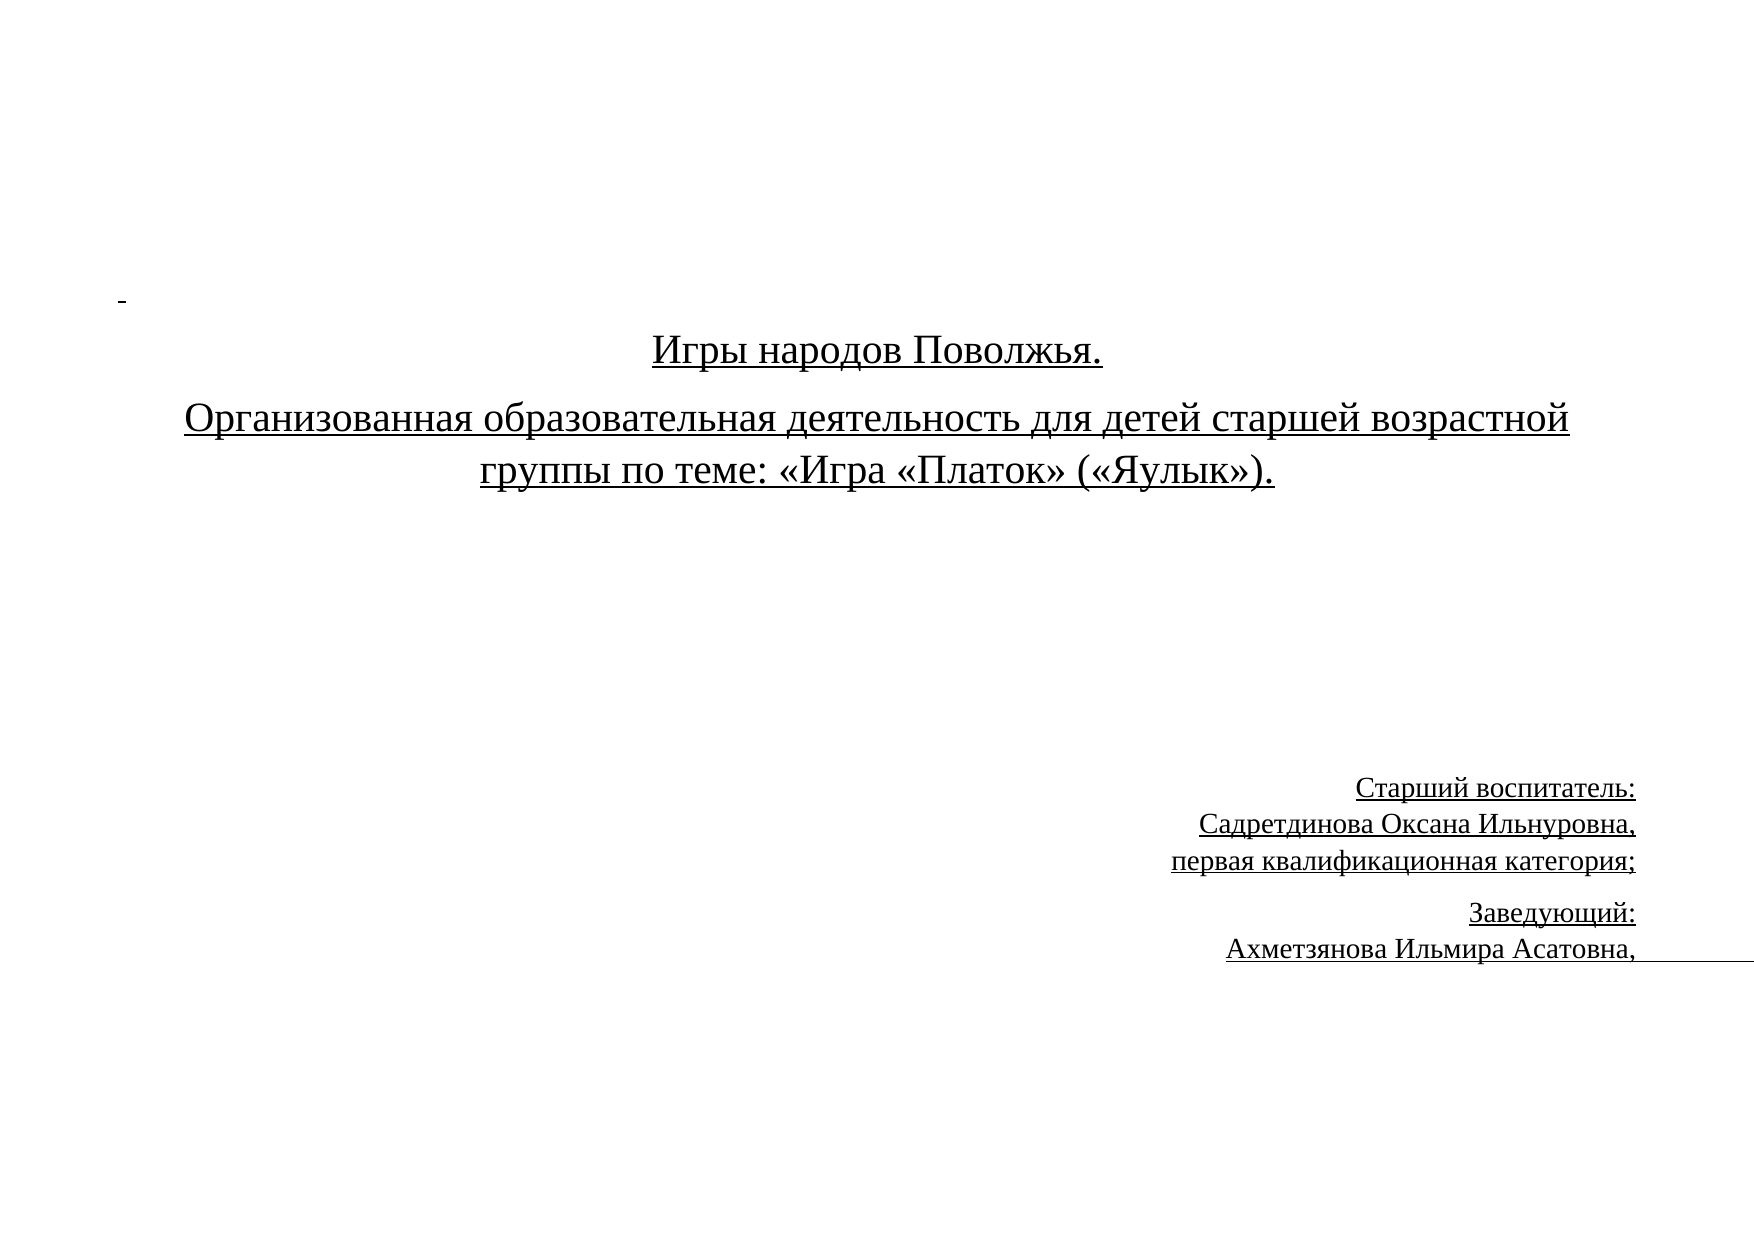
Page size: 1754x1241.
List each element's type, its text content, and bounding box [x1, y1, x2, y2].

text Игры народов Поволжья. [118, 324, 1636, 372]
text Заведующий: Ахметзянова Ильмира Асатовна, [118, 895, 1636, 965]
text Организованная образовательная деятельность для детей старшей возрастной группы по теме: «Игра «Платок» («Яулык»). [118, 392, 1636, 492]
text Старший воспитатель: Садретдинова Оксана Ильнуровна, первая квалификационная категория; [118, 770, 1636, 876]
